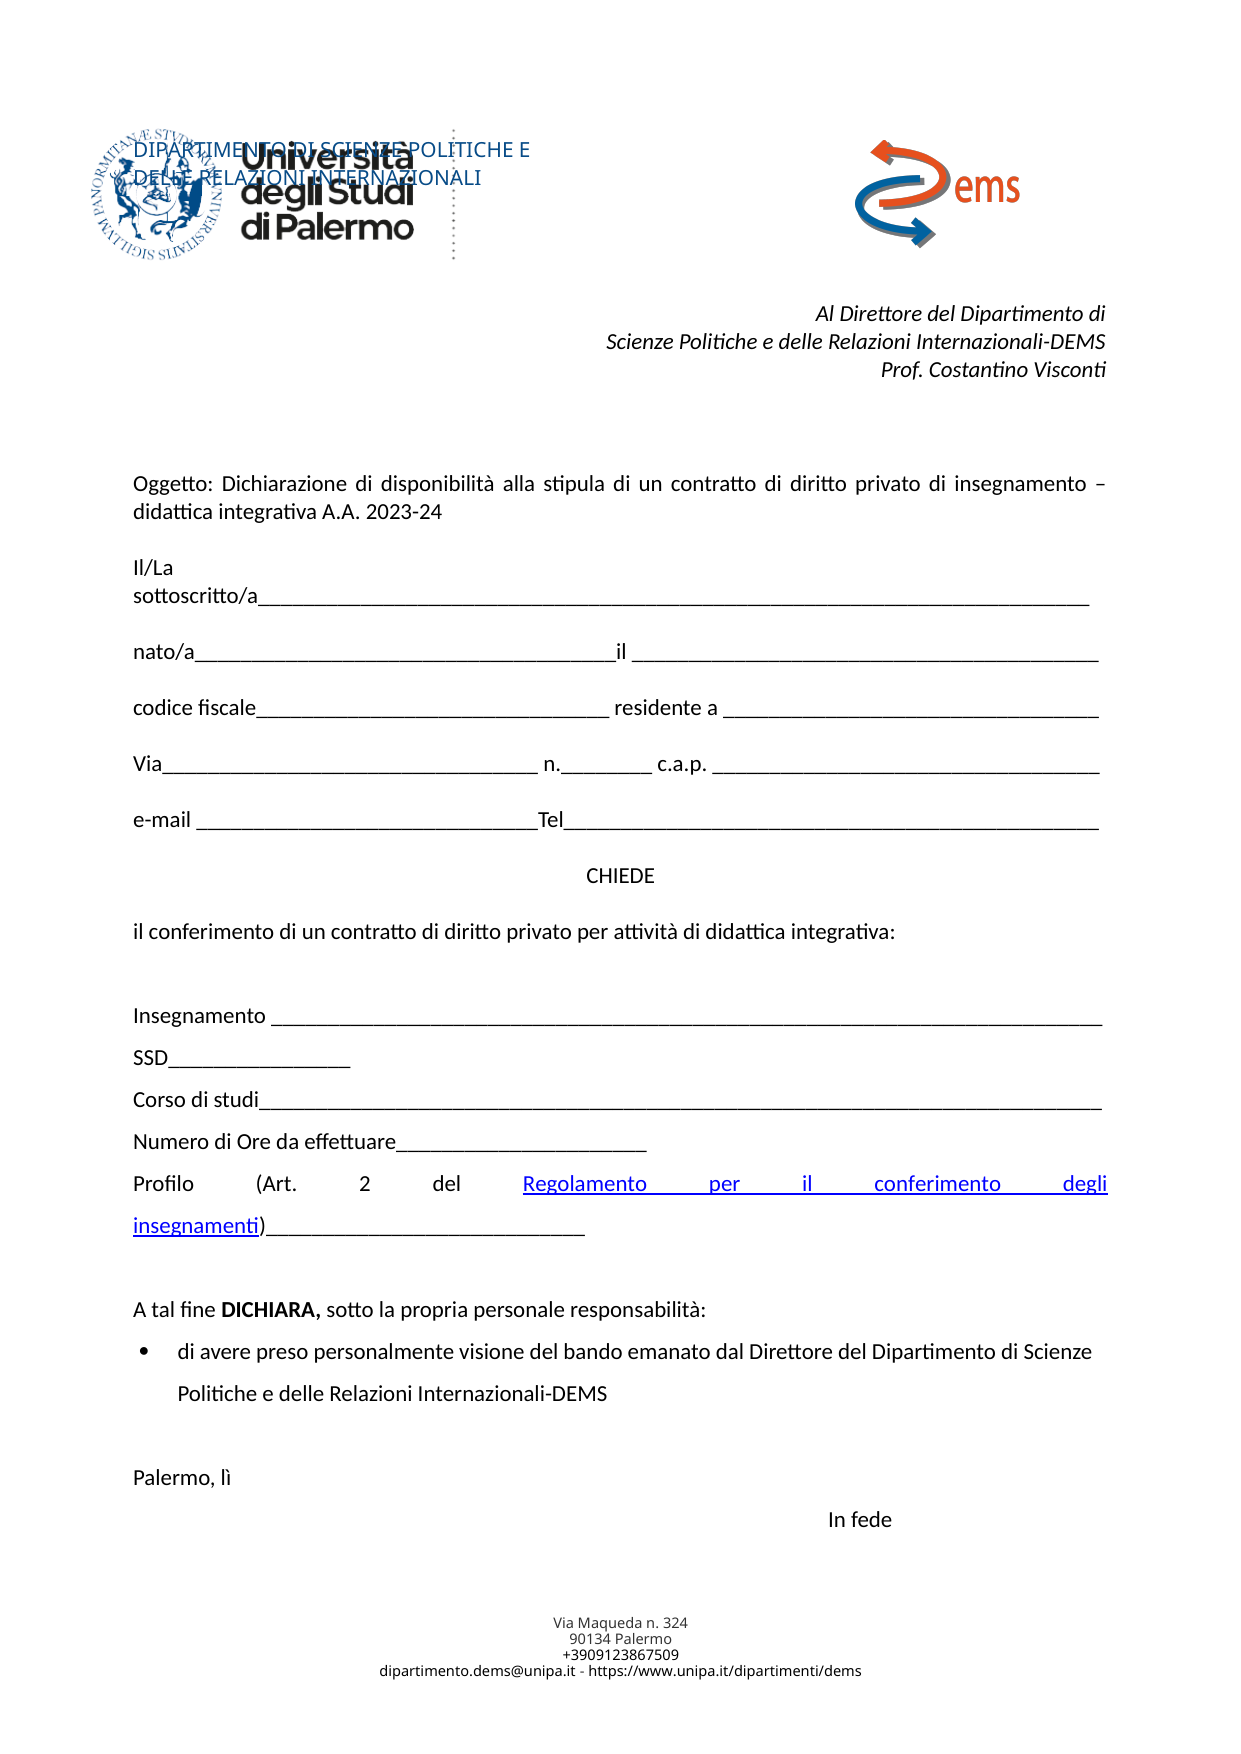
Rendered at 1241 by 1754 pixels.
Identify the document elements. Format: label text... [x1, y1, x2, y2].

text Al Direttore del Dipartimento di [658, 299, 1108, 327]
picture [81, 121, 470, 269]
text Via_________________________________ n.________ c.a.p. __________________________________ [133, 749, 1108, 777]
text Numero di Ore da effettuare______________________ [133, 1127, 1108, 1155]
text Scienze Politiche e delle Relazioni Internazionali-DEMS [133, 327, 1108, 356]
text il conferimento di un contratto di diritto privato per attività di didattica integrativa: [133, 917, 1108, 945]
text Prof. Costantino Visconti [133, 356, 1108, 383]
text Corso di studi__________________________________________________________________________ [133, 1085, 1108, 1113]
text Profilo (Art. 2 del Regolamento per il conferimento degli insegnamenti)____________________________ [133, 1169, 1108, 1239]
text e-mail ______________________________Tel_______________________________________________ [133, 805, 1108, 833]
text In fede [133, 1505, 1108, 1533]
text A tal fine DICHIARA, sotto la propria personale responsabilità: [133, 1295, 1108, 1323]
text Il/La sottoscritto/a_________________________________________________________________________ [133, 553, 1108, 609]
list di avere preso personalmente visione del bando emanato dal Direttore del Dipartimento di Scienze Politiche e delle Relazioni Internazionali-DEMS [140, 1337, 1108, 1407]
text Insegnamento _________________________________________________________________________ [133, 1001, 1108, 1029]
text Palermo, lì [133, 1463, 1108, 1491]
picture [855, 140, 1021, 251]
text nato/a_____________________________________il _________________________________________ [133, 637, 1108, 665]
text SSD________________ [133, 1043, 1108, 1071]
text codice fiscale_______________________________ residente a _________________________________ [133, 693, 1108, 721]
text Oggetto: Dichiarazione di disponibilità alla stipula di un contratto di diritto privato di insegnamento – didattica integrativa A.A. 2023-24 [133, 469, 1108, 525]
text CHIEDE [133, 861, 1108, 889]
